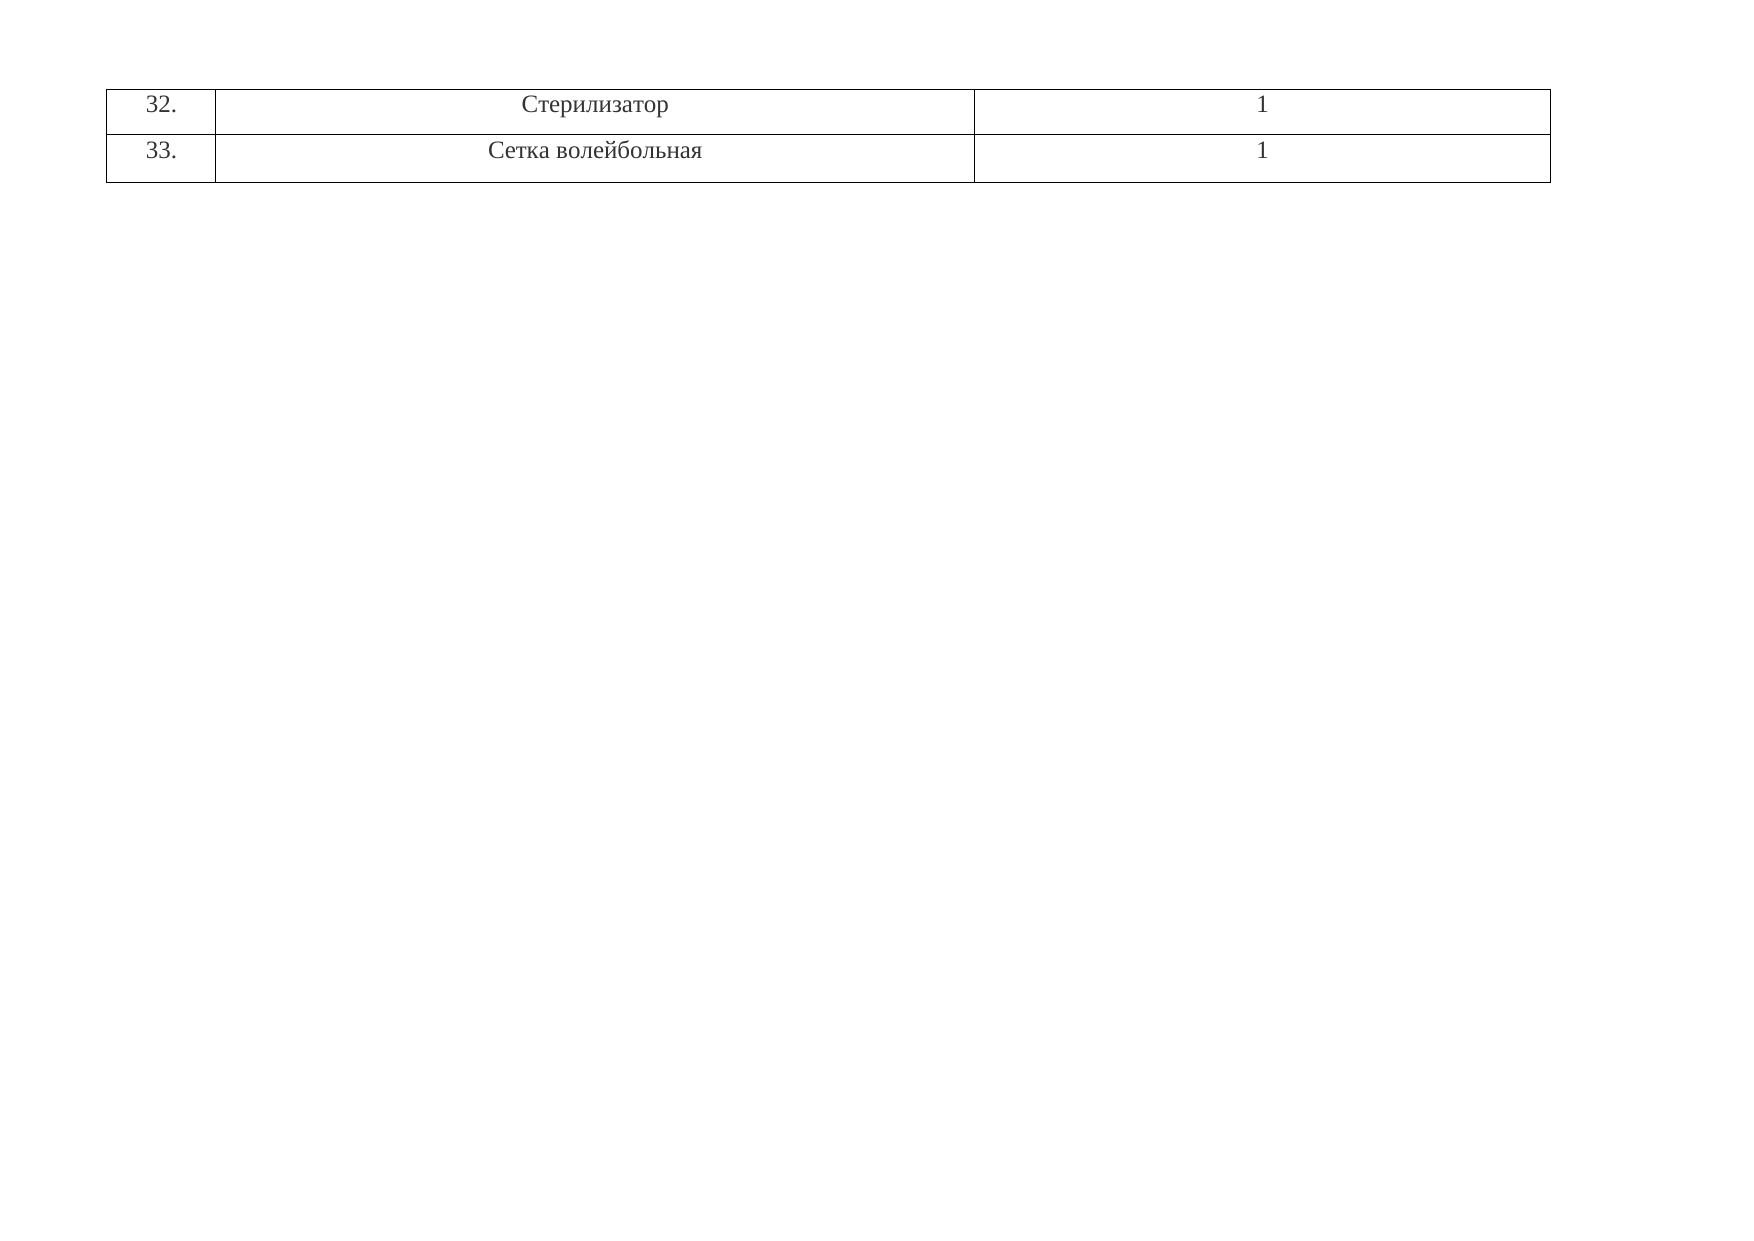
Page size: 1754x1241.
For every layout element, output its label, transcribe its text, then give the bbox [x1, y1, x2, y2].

table_cell 33. [107, 135, 215, 182]
table_cell 32. [107, 90, 215, 134]
table_cell Стерилизатор [216, 90, 974, 134]
table_cell 1 [975, 90, 1550, 134]
table_cell Сетка волейбольная [216, 135, 974, 182]
table_cell 1 [975, 135, 1550, 182]
